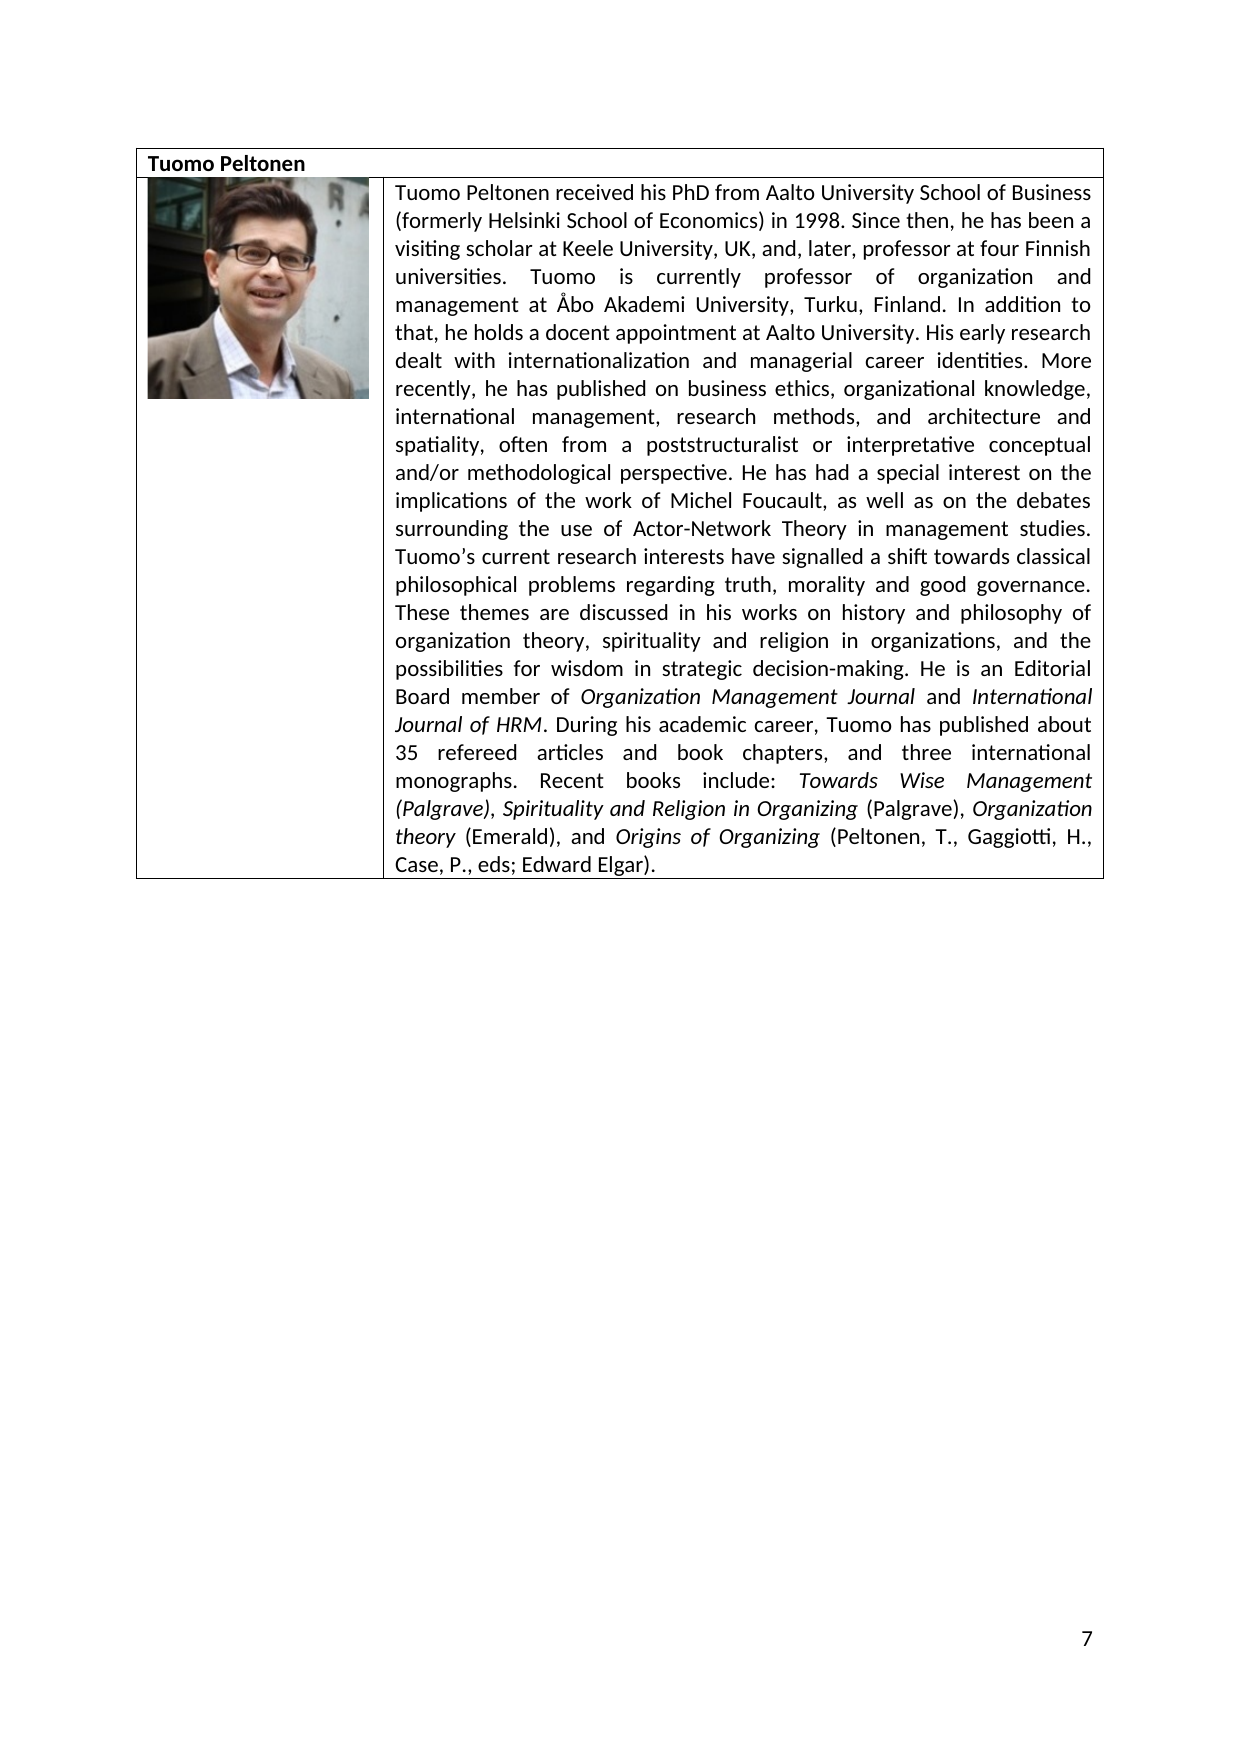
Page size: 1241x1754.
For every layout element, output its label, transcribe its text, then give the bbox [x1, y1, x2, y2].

picture [147, 177, 369, 399]
table_cell Tuomo Peltonen received his PhD from Aalto University School of Business (formerly Helsinki School of Economics) in 1998. Since then, he has been a visiting scholar at Keele University, UK, and, later, professor at four Finnish universities. Tuomo is currently professor of organization and management at Åbo Akademi University, Turku, Finland. In addition to that, he holds a docent appointment at Aalto University. His early research dealt with internationalization and managerial career identities. More recently, he has published on business ethics, organizational knowledge, international management, research methods, and architecture and spatiality, often from a poststructuralist or interpretative conceptual and/or methodological perspective. He has had a special interest on the implications of the work of Michel Foucault, as well as on the debates surrounding the use of Actor-Network Theory in management studies. Tuomo’s current research interests have signalled a shift towards classical philosophical problems regarding truth, morality and good governance. These themes are discussed in his works on history and philosophy of organization theory, spirituality and religion in organizations, and the possibilities for wisdom in strategic decision-making. He is an Editorial Board member of Organization Management Journal and International Journal of HRM. During his academic career, Tuomo has published about 35 refereed articles and book chapters, and three international monographs. Recent books include: Towards Wise Management (Palgrave), Spirituality and Religion in Organizing (Palgrave), Organization theory (Emerald), and Origins of Organizing (Peltonen, T., Gaggiotti, H., Case, P., eds; Edward Elgar). [384, 178, 1103, 878]
table_header Tuomo Peltonen [137, 149, 1103, 177]
table_cell [137, 178, 383, 878]
